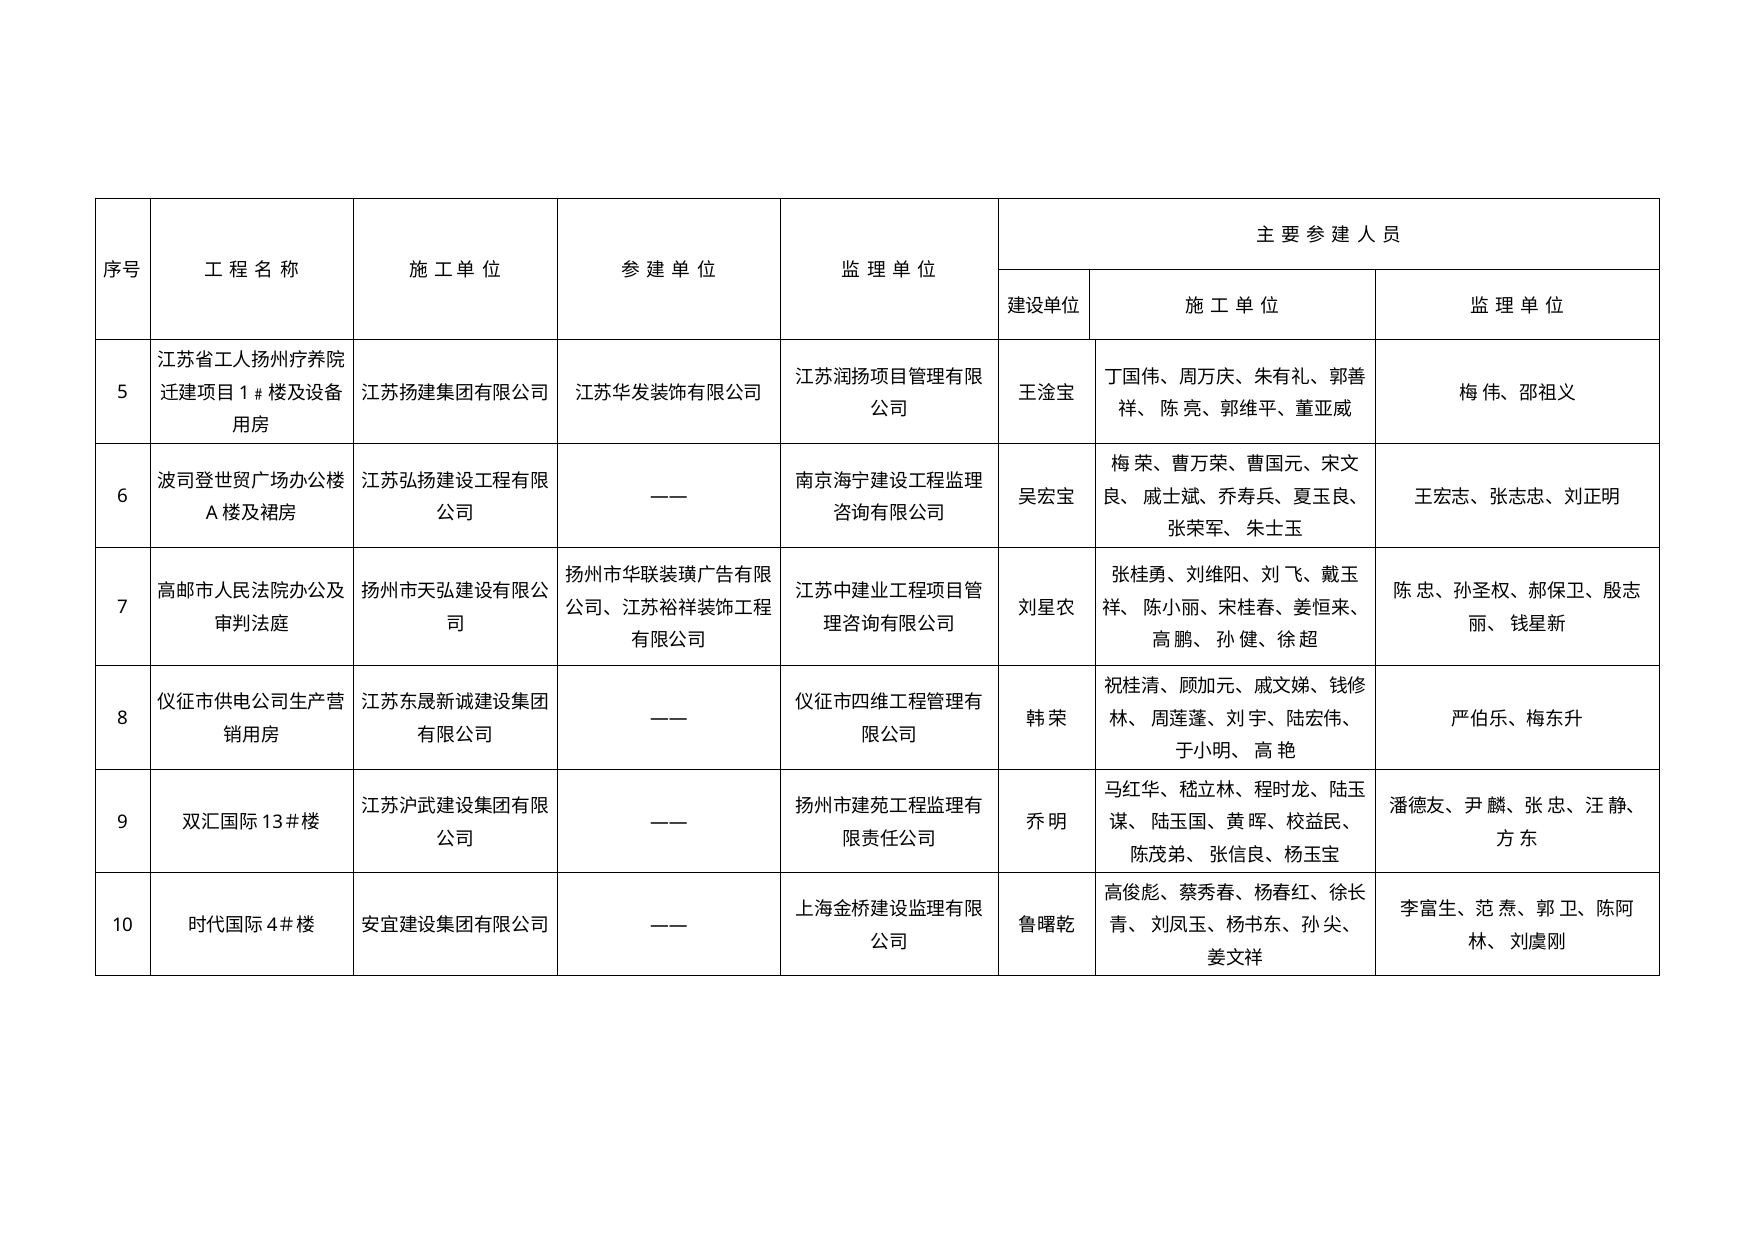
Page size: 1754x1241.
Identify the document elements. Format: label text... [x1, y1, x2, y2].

table_header 主 要 参 建 人 员 [999, 199, 1659, 268]
table_cell 时代国际4＃楼 [151, 873, 353, 975]
table_cell 监 理 单 位 [1376, 270, 1659, 339]
table_cell 王淦宝 [999, 340, 1095, 443]
table_cell 严伯乐、梅东升 [1376, 666, 1659, 769]
table_cell 江苏扬建集团有限公司 [354, 340, 557, 443]
table_cell 江苏东晟新诚建设集团 有限公司 [354, 666, 557, 769]
table_cell 双汇国际13＃楼 [151, 770, 353, 872]
table_cell 上海金桥建设监理有限公司 [781, 873, 998, 975]
table_cell 鲁曙乾 [999, 873, 1095, 975]
table_header 工 程 名 称 [151, 199, 353, 339]
table_cell 8 [96, 666, 150, 769]
table_header 监 理 单 位 [781, 199, 998, 339]
table_cell 乔 明 [999, 770, 1095, 872]
table_cell 9 [96, 770, 150, 872]
table_cell 吴宏宝 [999, 444, 1095, 547]
table_cell 安宜建设集团有限公司 [354, 873, 557, 975]
table_cell 施 工 单 位 [1090, 270, 1375, 339]
table_cell 江苏省工人扬州疗养院迁建项目1﹟楼及设备用房 [151, 340, 353, 443]
table_cell 仪征市四维工程管理有限公司 [781, 666, 998, 769]
table_cell —— [558, 770, 780, 872]
table_cell 10 [96, 873, 150, 975]
table_cell 梅 伟、邵祖义 [1376, 340, 1659, 443]
table_cell —— [558, 873, 780, 975]
table_cell —— [558, 444, 780, 547]
table_cell 马红华、嵇立林、程时龙、陆玉谋、 陆玉国、黄 晖、校益民、陈茂弟、 张信良、杨玉宝 [1096, 770, 1375, 872]
table_cell 张桂勇、刘维阳、刘 飞、戴玉祥、 陈小丽、宋桂春、姜恒来、高 鹏、 孙 健、徐 超 [1096, 548, 1375, 664]
table_cell 潘德友、尹 麟、张 忠、汪 静、 方 东 [1376, 770, 1659, 872]
table_cell 江苏中建业工程项目管理咨询有限公司 [781, 548, 998, 664]
table_cell 祝桂清、顾加元、戚文娣、钱修林、 周莲蓬、刘 宇、陆宏伟、于小明、 高 艳 [1096, 666, 1375, 769]
table_cell 7 [96, 548, 150, 664]
table_cell 丁国伟、周万庆、朱有礼、郭善祥、 陈 亮、郭维平、董亚威 [1096, 340, 1375, 443]
table_cell 扬州市华联装璜广告有限公司、江苏裕祥装饰工程有限公司 [558, 548, 780, 664]
table_cell 高俊彪、蔡秀春、杨春红、徐长青、 刘凤玉、杨书东、孙 尖、姜文祥 [1096, 873, 1375, 975]
table_header 序号 [96, 199, 150, 339]
table_cell 5 [96, 340, 150, 443]
table_cell 波司登世贸广场办公楼 A 楼及裙房 [151, 444, 353, 547]
table_cell 南京海宁建设工程监理咨询有限公司 [781, 444, 998, 547]
table_cell 扬州市建苑工程监理有限责任公司 [781, 770, 998, 872]
table_cell 高邮市人民法院办公及审判法庭 [151, 548, 353, 664]
table_cell 扬州市天弘建设有限公司 [354, 548, 557, 664]
table_cell 仪征市供电公司生产营销用房 [151, 666, 353, 769]
table_cell 建设单位 [999, 270, 1089, 339]
table_cell 江苏沪武建设集团有限 公司 [354, 770, 557, 872]
table_cell 刘星农 [999, 548, 1095, 664]
table_cell —— [558, 666, 780, 769]
table_cell 江苏弘扬建设工程有限 公司 [354, 444, 557, 547]
table_cell 梅 荣、曹万荣、曹国元、宋文良、 戚士斌、乔寿兵、夏玉良、张荣军、 朱士玉 [1096, 444, 1375, 547]
table_cell 李富生、范 焘、郭 卫、陈阿林、 刘虞刚 [1376, 873, 1659, 975]
table_cell 江苏润扬项目管理有限公司 [781, 340, 998, 443]
table_header 参 建 单 位 [558, 199, 780, 339]
table_cell 陈 忠、孙圣权、郝保卫、殷志丽、 钱星新 [1376, 548, 1659, 664]
table_header 施 工 单 位 [354, 199, 557, 339]
table_cell 江苏华发装饰有限公司 [558, 340, 780, 443]
table_cell 韩 荣 [999, 666, 1095, 769]
table_cell 6 [96, 444, 150, 547]
table_cell 王宏志、张志忠、刘正明 [1376, 444, 1659, 547]
